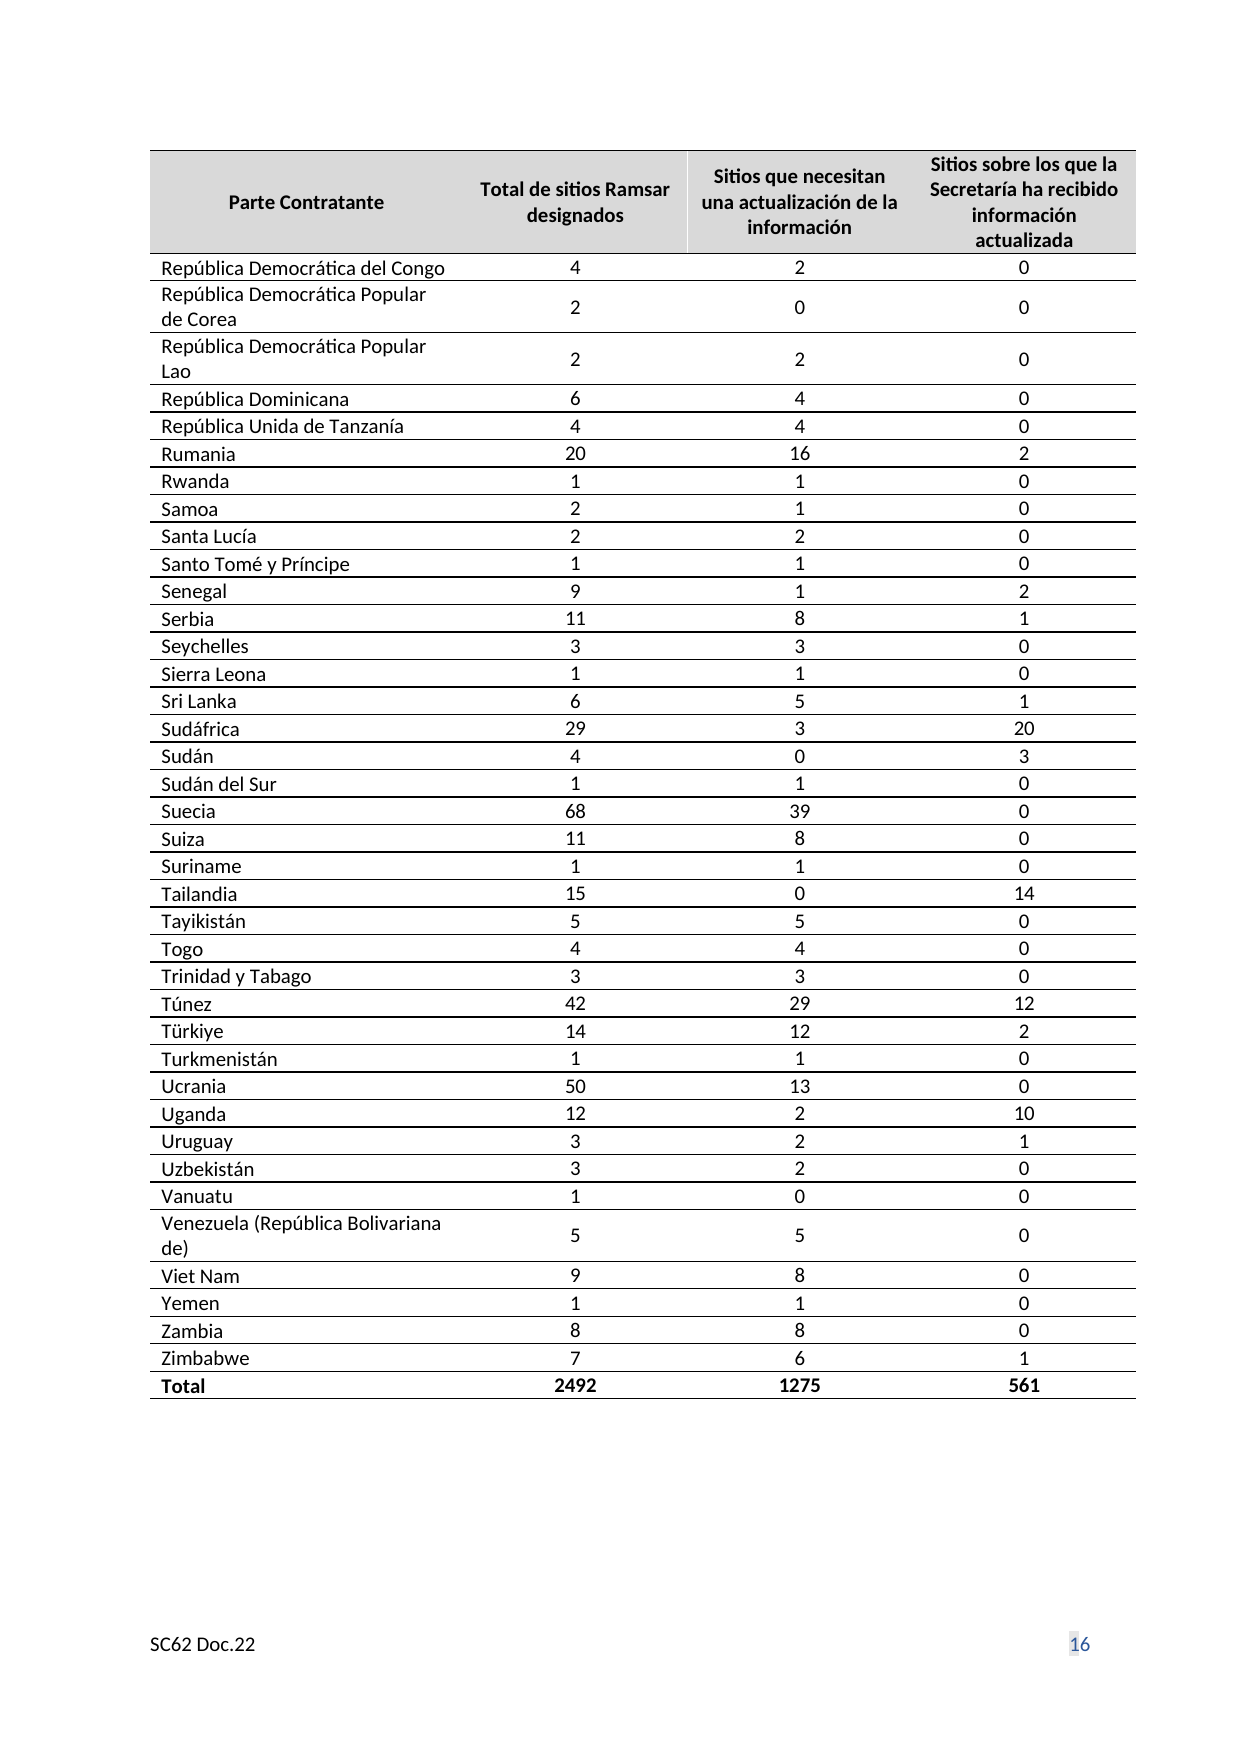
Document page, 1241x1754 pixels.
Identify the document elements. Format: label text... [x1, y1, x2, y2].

table_cell 1 [912, 605, 1136, 631]
table_cell 12 [463, 1100, 687, 1126]
table_cell Venezuela (República Bolivariana de) [150, 1210, 463, 1261]
table_cell 8 [688, 605, 912, 631]
table_cell 0 [912, 281, 1136, 332]
table_cell 2 [912, 440, 1136, 466]
table_cell República Democrática del Congo [150, 254, 463, 280]
table_cell 2 [688, 1100, 912, 1126]
table_cell 3 [688, 715, 912, 741]
table_cell 0 [912, 1045, 1136, 1071]
table_cell 14 [463, 1018, 687, 1044]
table_cell 68 [463, 798, 687, 824]
table_cell Rumania [150, 440, 463, 466]
table_cell 0 [912, 1155, 1136, 1181]
table_cell 0 [912, 468, 1136, 494]
table_header Total de sitios Ramsar designados [463, 151, 687, 253]
table_cell Sudán del Sur [150, 770, 463, 796]
table_cell Trinidad y Tabago [150, 963, 463, 989]
table_cell 5 [688, 1210, 912, 1261]
table_cell 6 [688, 1344, 912, 1371]
table_cell 1275 [688, 1372, 912, 1398]
table_cell 1 [688, 660, 912, 686]
table_cell 4 [463, 254, 687, 280]
table_cell 12 [912, 990, 1136, 1016]
table_cell Seychelles [150, 633, 463, 659]
table_cell 12 [688, 1018, 912, 1044]
table_cell Türkiye [150, 1018, 463, 1044]
table_cell 3 [912, 743, 1136, 769]
table_cell 29 [463, 715, 687, 741]
table_header Sitios sobre los que la Secretaría ha recibido información actualizada [912, 151, 1136, 253]
table_cell 4 [463, 935, 687, 961]
table_cell 2 [463, 523, 687, 549]
table_cell 1 [912, 1128, 1136, 1154]
table_cell 0 [912, 770, 1136, 796]
table_cell Sudáfrica [150, 715, 463, 741]
table_cell 0 [688, 743, 912, 769]
table_cell República Dominicana [150, 385, 463, 411]
table_cell 0 [688, 1183, 912, 1209]
table_cell 2 [463, 281, 687, 332]
table_cell 11 [463, 605, 687, 631]
table_cell Uzbekistán [150, 1155, 463, 1181]
table_cell 561 [912, 1372, 1136, 1398]
table_cell 0 [912, 633, 1136, 659]
table_cell Suecia [150, 798, 463, 824]
table_cell 9 [463, 1262, 687, 1288]
table_cell 1 [463, 1183, 687, 1209]
table_cell 2 [688, 523, 912, 549]
table_cell 3 [463, 633, 687, 659]
table_cell Uruguay [150, 1128, 463, 1154]
table_cell 0 [912, 333, 1136, 384]
table_cell 1 [912, 1344, 1136, 1371]
table_cell 2 [912, 578, 1136, 604]
table_cell 0 [912, 825, 1136, 851]
table_cell 0 [688, 281, 912, 332]
table_cell República Democrática Popular Lao [150, 333, 463, 384]
table_cell 0 [912, 963, 1136, 989]
table_cell 39 [688, 798, 912, 824]
table_cell 15 [463, 880, 687, 906]
table_cell 0 [912, 254, 1136, 280]
table_cell 0 [912, 935, 1136, 961]
table_cell 0 [912, 385, 1136, 411]
table_cell Total [150, 1372, 463, 1398]
table_cell Turkmenistán [150, 1045, 463, 1071]
table_cell Yemen [150, 1289, 463, 1316]
table_cell 42 [463, 990, 687, 1016]
table_cell 2 [463, 333, 687, 384]
table_cell 9 [463, 578, 687, 604]
table_cell 1 [688, 468, 912, 494]
table_cell República Unida de Tanzanía [150, 413, 463, 439]
table_cell Santa Lucía [150, 523, 463, 549]
table_cell 8 [688, 1262, 912, 1288]
table_cell 13 [688, 1073, 912, 1099]
table_cell 2 [688, 254, 912, 280]
table_cell 0 [912, 523, 1136, 549]
table_cell 1 [688, 770, 912, 796]
table_cell 1 [463, 660, 687, 686]
table_cell 8 [688, 825, 912, 851]
table_cell 1 [463, 770, 687, 796]
table_cell 11 [463, 825, 687, 851]
table_cell 1 [688, 1289, 912, 1316]
table_cell 1 [688, 495, 912, 521]
table_cell 1 [463, 468, 687, 494]
table_cell República Democrática Popular de Corea [150, 281, 463, 332]
table_cell Viet Nam [150, 1262, 463, 1288]
table_cell 0 [912, 1289, 1136, 1316]
table_cell Vanuatu [150, 1183, 463, 1209]
table_cell 0 [912, 1262, 1136, 1288]
table_cell Santo Tomé y Príncipe [150, 550, 463, 576]
table_cell 5 [688, 908, 912, 934]
table_cell 0 [912, 908, 1136, 934]
table_cell 4 [463, 743, 687, 769]
table_cell Uganda [150, 1100, 463, 1126]
table_cell 2 [688, 333, 912, 384]
table_cell Túnez [150, 990, 463, 1016]
table_cell Suriname [150, 853, 463, 879]
table_cell 2 [688, 1155, 912, 1181]
table_cell 1 [463, 853, 687, 879]
table_cell 10 [912, 1100, 1136, 1126]
table_cell 3 [463, 963, 687, 989]
table_cell Togo [150, 935, 463, 961]
table_cell Senegal [150, 578, 463, 604]
table_cell 0 [912, 660, 1136, 686]
table_cell 1 [688, 578, 912, 604]
table_cell 6 [463, 385, 687, 411]
table_cell 3 [463, 1128, 687, 1154]
table_cell 7 [463, 1344, 687, 1371]
table_cell Sri Lanka [150, 688, 463, 714]
table_cell 5 [688, 688, 912, 714]
table_cell Tailandia [150, 880, 463, 906]
table_cell 14 [912, 880, 1136, 906]
table_cell 50 [463, 1073, 687, 1099]
table_cell 29 [688, 990, 912, 1016]
table_cell 2 [688, 1128, 912, 1154]
table_cell 4 [688, 413, 912, 439]
table_cell 3 [688, 633, 912, 659]
table_cell 1 [463, 1045, 687, 1071]
table_cell 0 [912, 853, 1136, 879]
table_cell 8 [463, 1317, 687, 1343]
table_cell Sierra Leona [150, 660, 463, 686]
table_cell Ucrania [150, 1073, 463, 1099]
table_cell Rwanda [150, 468, 463, 494]
table_cell Zimbabwe [150, 1344, 463, 1371]
table_cell 1 [688, 853, 912, 879]
table_cell 0 [912, 550, 1136, 576]
table_cell 0 [912, 798, 1136, 824]
table_cell 0 [688, 880, 912, 906]
table_cell 5 [463, 1210, 687, 1261]
table_cell 2 [912, 1018, 1136, 1044]
table_header Sitios que necesitan una actualización de la información [688, 151, 912, 253]
table_cell Serbia [150, 605, 463, 631]
table_cell Zambia [150, 1317, 463, 1343]
table_cell 1 [688, 1045, 912, 1071]
table_cell Tayikistán [150, 908, 463, 934]
table_cell 1 [463, 1289, 687, 1316]
table_cell 1 [463, 550, 687, 576]
table_cell 0 [912, 1073, 1136, 1099]
table_cell 0 [912, 1317, 1136, 1343]
table_cell 20 [463, 440, 687, 466]
table_cell 2492 [463, 1372, 687, 1398]
table_cell 8 [688, 1317, 912, 1343]
table_cell Suiza [150, 825, 463, 851]
table_cell 4 [688, 385, 912, 411]
table_cell 0 [912, 495, 1136, 521]
table_cell 0 [912, 1210, 1136, 1261]
table_cell 20 [912, 715, 1136, 741]
table_cell 16 [688, 440, 912, 466]
table_cell 2 [463, 495, 687, 521]
table_header Parte Contratante [150, 151, 463, 253]
table_cell 4 [463, 413, 687, 439]
table_cell Samoa [150, 495, 463, 521]
table_cell 1 [912, 688, 1136, 714]
table_cell 3 [463, 1155, 687, 1181]
table_cell 3 [688, 963, 912, 989]
table_cell 4 [688, 935, 912, 961]
table_cell 0 [912, 1183, 1136, 1209]
table_cell Sudán [150, 743, 463, 769]
table_cell 1 [688, 550, 912, 576]
table_cell 6 [463, 688, 687, 714]
table_cell 0 [912, 413, 1136, 439]
table_cell 5 [463, 908, 687, 934]
